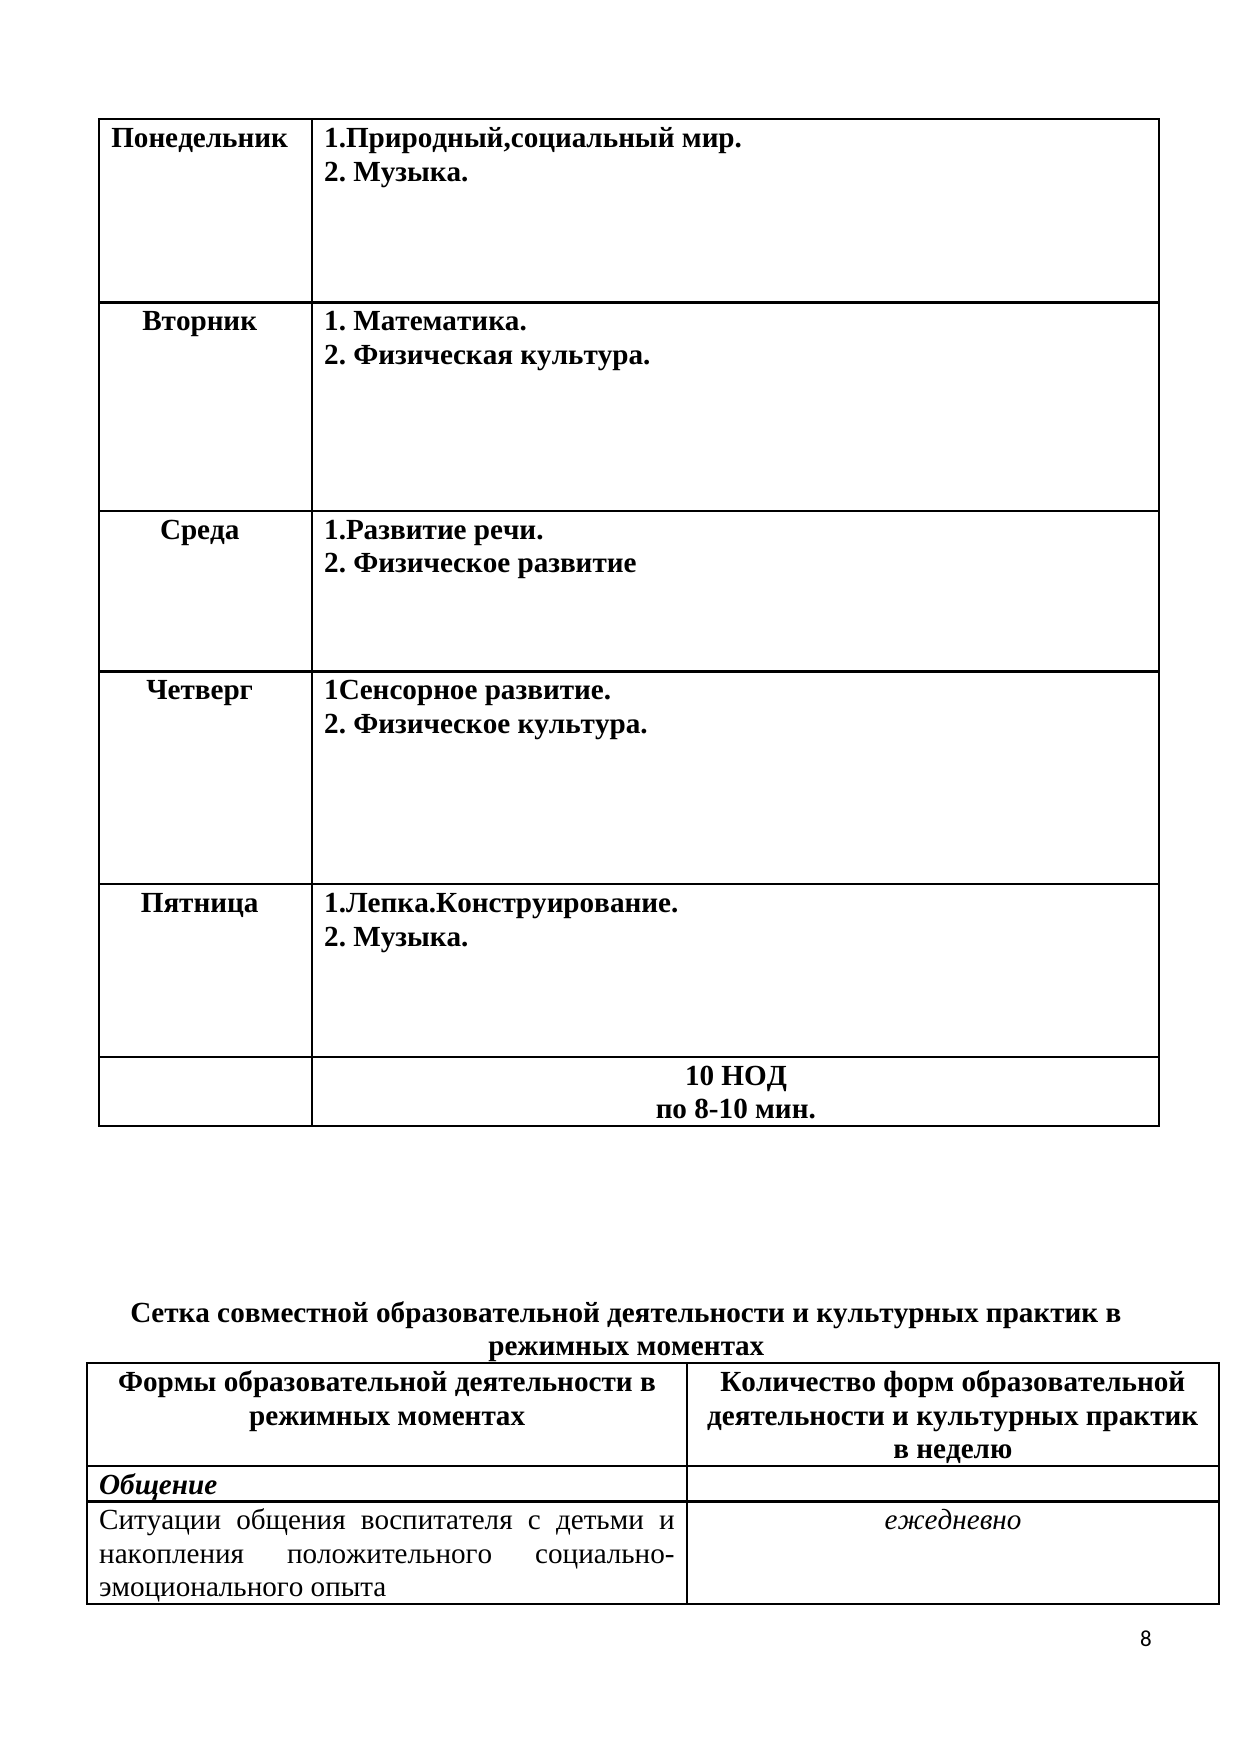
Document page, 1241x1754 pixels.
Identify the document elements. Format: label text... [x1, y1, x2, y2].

table_cell ежедневно [688, 1503, 1218, 1603]
table_cell 1Сенсорное развитие. 2. Физическое культура. [313, 673, 1158, 883]
table_header Количество форм образовательной деятельности и культурных практик в неделю [688, 1364, 1218, 1465]
text Сетка совместной образовательной деятельности и культурных практик в режимных моментах [100, 1295, 1152, 1362]
table_cell Ситуации общения воспитателя с детьми и накопления положительного социально-эмоционального опыта [88, 1503, 686, 1603]
table_cell [688, 1467, 1218, 1500]
table_header Формы образовательной деятельности в режимных моментах [88, 1364, 686, 1465]
table_cell Вторник [100, 304, 311, 510]
table_cell 1. Математика. 2. Физическая культура. [313, 304, 1158, 510]
table_cell Общение [88, 1467, 686, 1500]
table_cell 1.Развитие речи. 2. Физическое развитие [313, 512, 1158, 670]
table_cell Понедельник [100, 120, 311, 301]
table_cell [100, 1058, 311, 1125]
table_cell 1.Природный,социальный мир. 2. Музыка. [313, 120, 1158, 301]
table_cell 10 НОД по 8-10 мин. [313, 1058, 1158, 1125]
table_cell Четверг [100, 673, 311, 883]
table_cell Пятница [100, 885, 311, 1056]
table_cell Среда [100, 512, 311, 670]
table_cell 1.Лепка.Конструирование. 2. Музыка. [313, 885, 1158, 1056]
